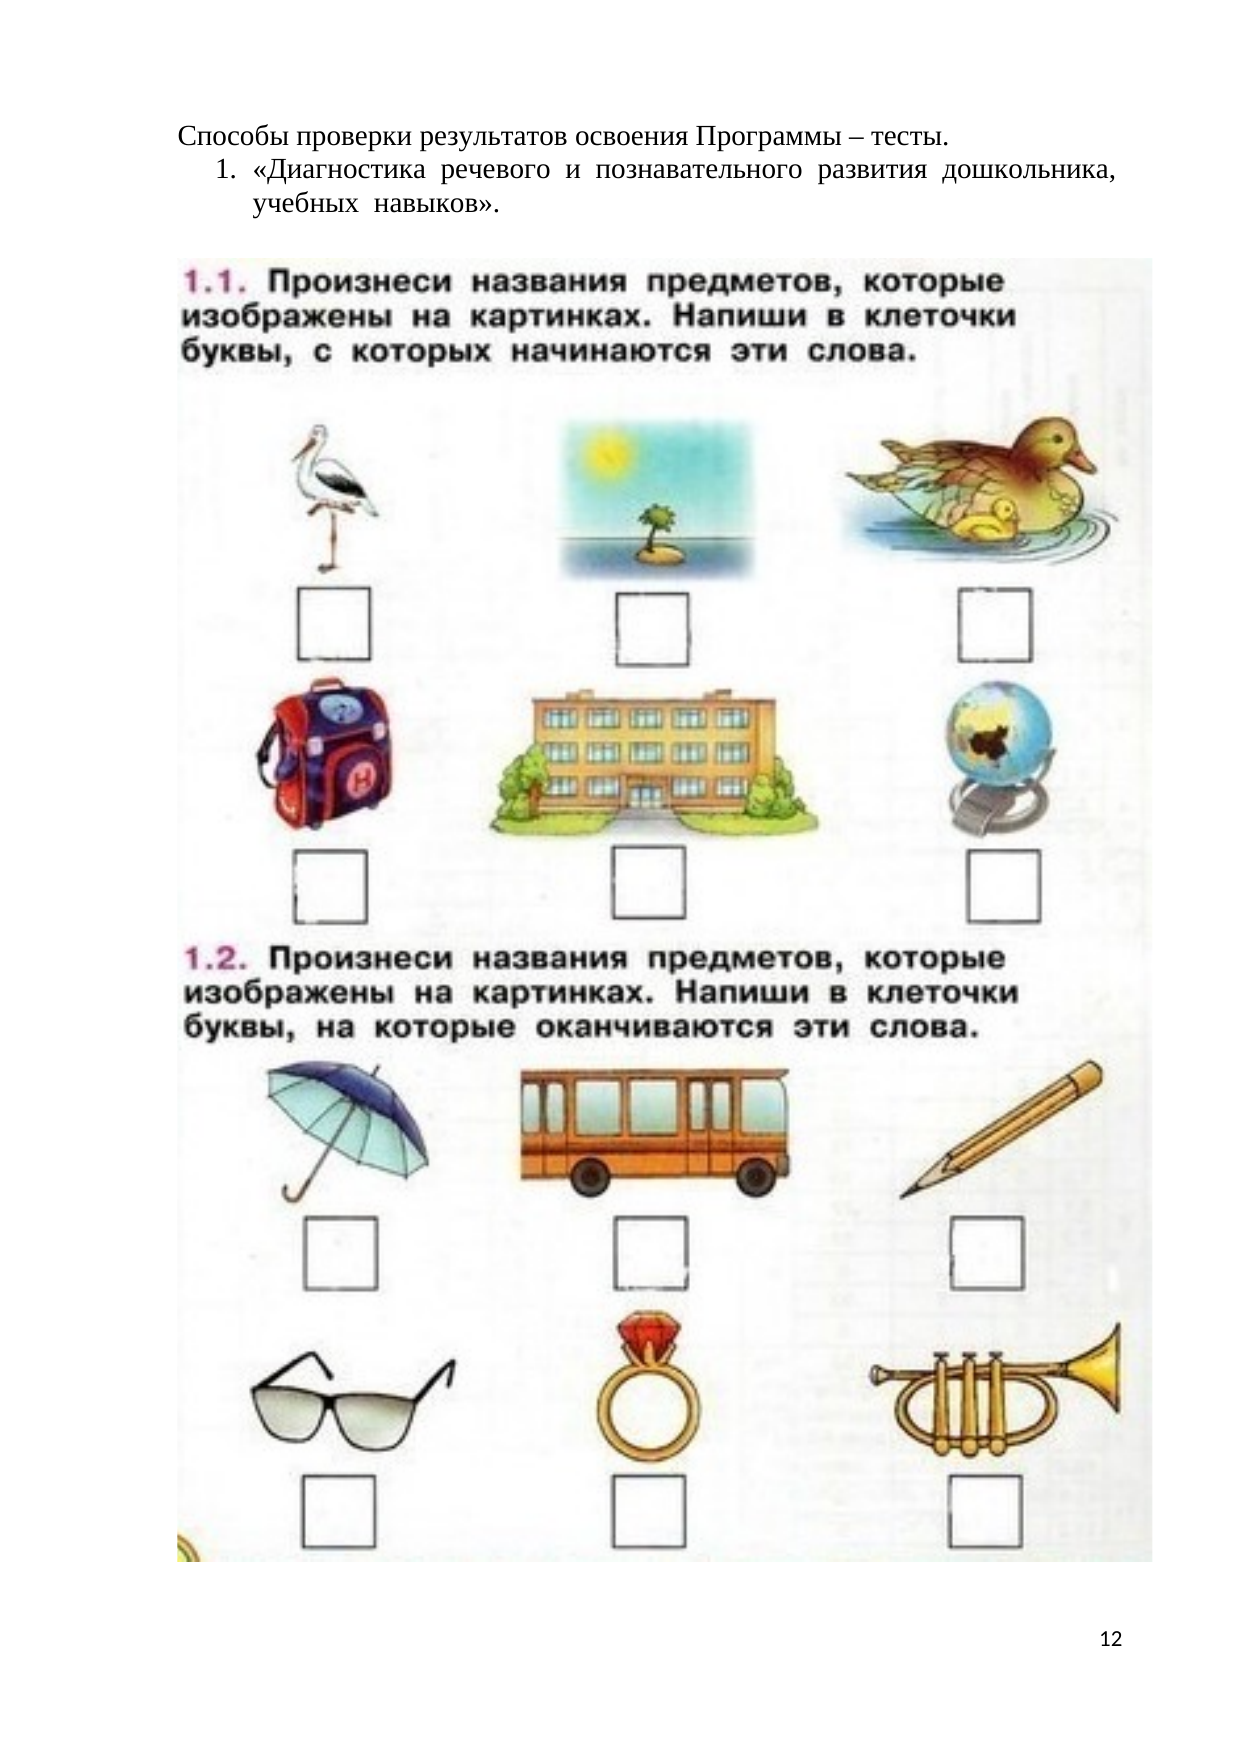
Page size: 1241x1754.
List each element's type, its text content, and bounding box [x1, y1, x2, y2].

subtitle «Диагностика речевого и познавательного развития дошкольника, учебных навыков». [500, 152, 1122, 219]
subtitle Способы проверки результатов освоения Программы – тесты. [177, 118, 1122, 152]
picture [177, 258, 1153, 1562]
